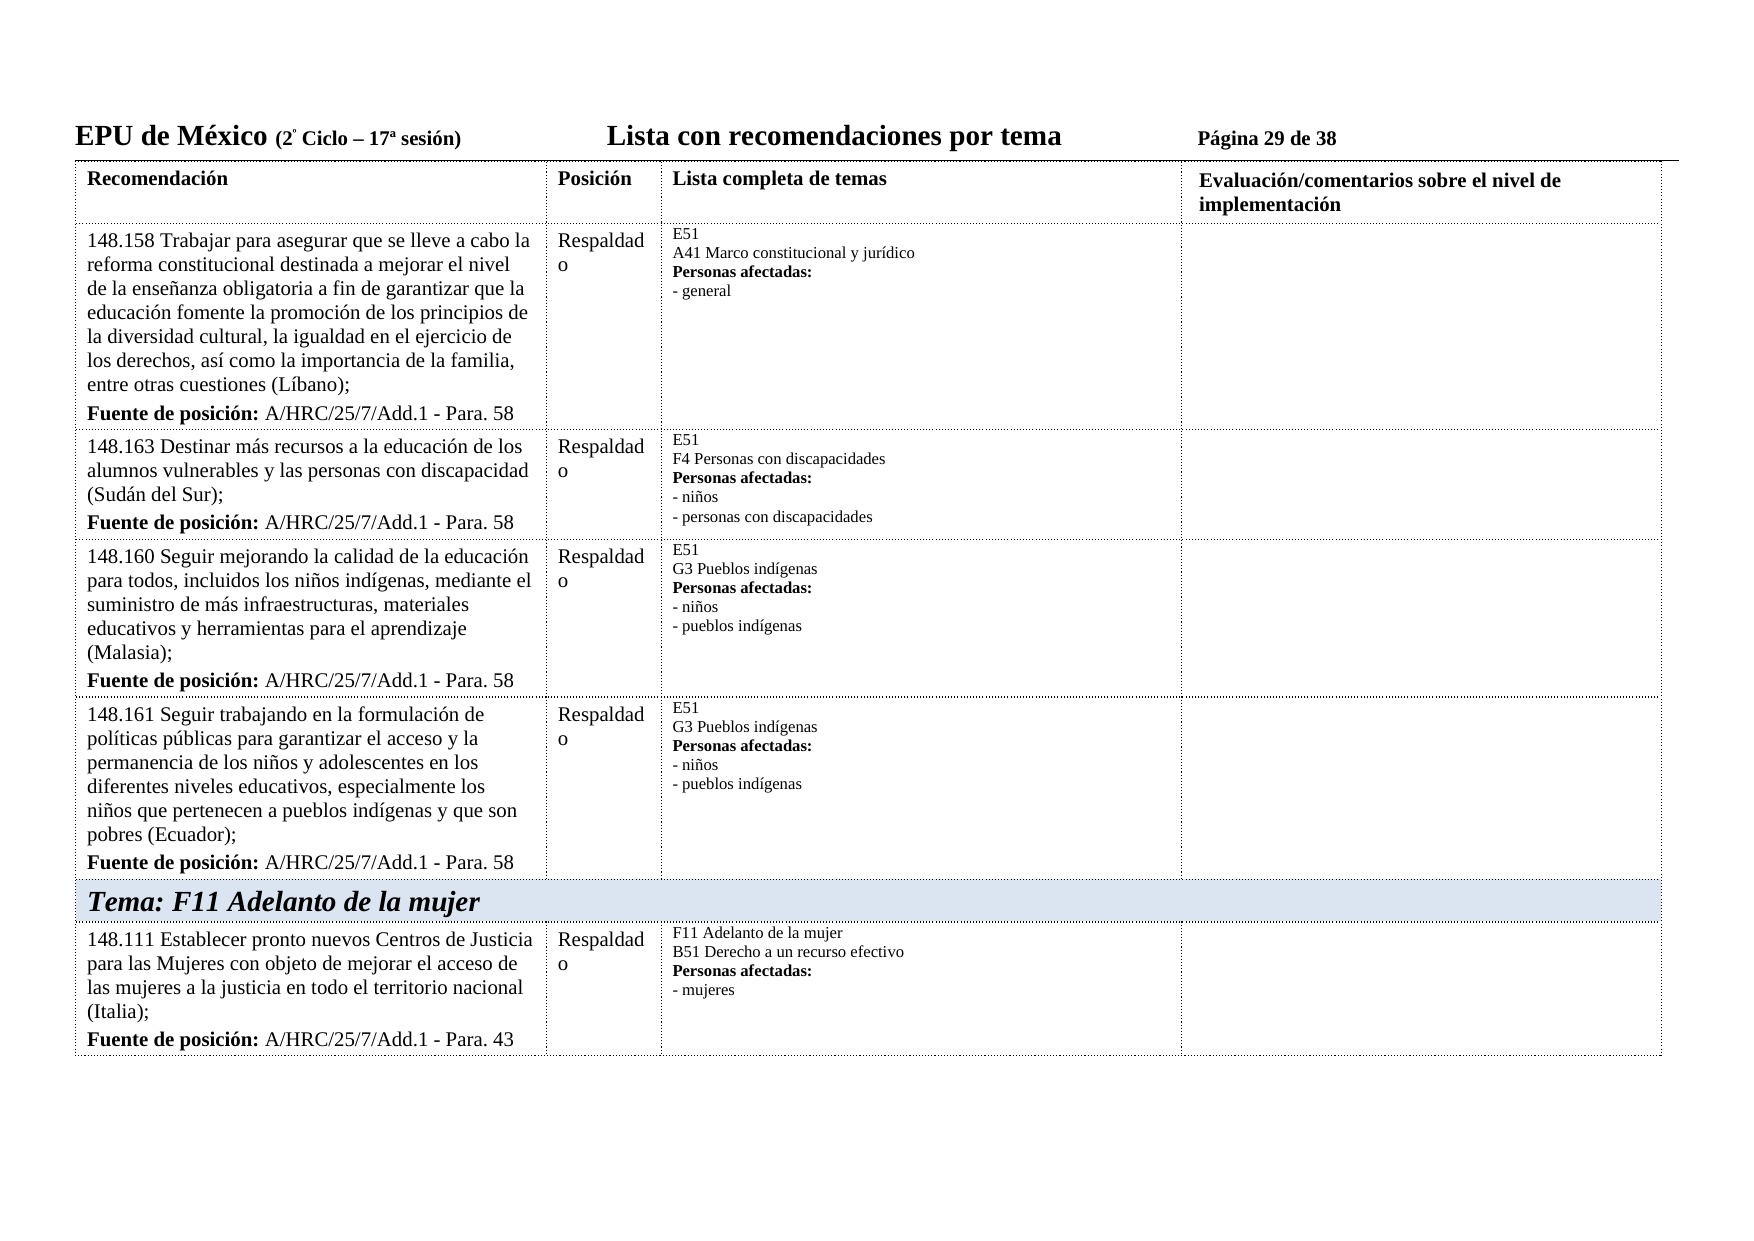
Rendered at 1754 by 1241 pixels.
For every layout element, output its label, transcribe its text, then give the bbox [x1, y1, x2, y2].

table_cell 148.158 Trabajar para asegurar que se lleve a cabo la reforma constitucional destinada a mejorar el nivel de la enseñanza obligatoria a fin de garantizar que la educación fomente la promoción de los principios de la diversidad cultural, la igualdad en el ejercicio de los derechos, así como la importancia de la familia, entre otras cuestiones (Líbano); Fuente de posición: A/HRC/25/7/Add.1 - Para. 58 [76, 223, 546, 429]
table_cell E51 G3 Pueblos indígenas Personas afectadas: - niños - pueblos indígenas [661, 539, 1182, 696]
table_cell Respaldado [546, 223, 661, 429]
table_cell 148.160 Seguir mejorando la calidad de la educación para todos, incluidos los niños indígenas, mediante el suministro de más infraestructuras, materiales educativos y herramientas para el aprendizaje (Malasia); Fuente de posición: A/HRC/25/7/Add.1 - Para. 58 [76, 539, 546, 696]
table_cell 148.111 Establecer pronto nuevos Centros de Justicia para las Mujeres con objeto de mejorar el acceso de las mujeres a la justicia en todo el territorio nacional (Italia); Fuente de posición: A/HRC/25/7/Add.1 - Para. 43 [76, 921, 546, 1055]
table_cell Respaldado [546, 429, 661, 538]
table_cell E51 A41 Marco constitucional y jurídico Personas afectadas: - general [661, 223, 1182, 429]
table_cell Respaldado [546, 539, 661, 696]
table_cell Respaldado [546, 696, 661, 878]
table_header Lista completa de temas [661, 161, 1182, 223]
table_cell 148.163 Destinar más recursos a la educación de los alumnos vulnerables y las personas con discapacidad (Sudán del Sur); Fuente de posición: A/HRC/25/7/Add.1 - Para. 58 [76, 429, 546, 538]
table_header Recomendación [76, 161, 546, 223]
table_header Evaluación/comentarios sobre el nivel de implementación [1182, 161, 1661, 223]
table_cell [1182, 539, 1661, 696]
table_cell [1182, 696, 1661, 878]
table_cell 148.161 Seguir trabajando en la formulación de políticas públicas para garantizar el acceso y la permanencia de los niños y adolescentes en los diferentes niveles educativos, especialmente los niños que pertenecen a pueblos indígenas y que son pobres (Ecuador); Fuente de posición: A/HRC/25/7/Add.1 - Para. 58 [76, 696, 546, 878]
table_cell [1182, 429, 1661, 538]
table_header Posición [546, 161, 661, 223]
table_cell Respaldado [546, 921, 661, 1055]
table_cell E51 G3 Pueblos indígenas Personas afectadas: - niños - pueblos indígenas [661, 696, 1182, 878]
table_cell E51 F4 Personas con discapacidades Personas afectadas: - niños - personas con discapacidades [661, 429, 1182, 538]
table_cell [661, 921, 1182, 1055]
table_cell [1182, 223, 1661, 429]
table_cell [1182, 921, 1661, 1055]
table_cell Tema: F11 Adelanto de la mujer [76, 879, 1661, 921]
